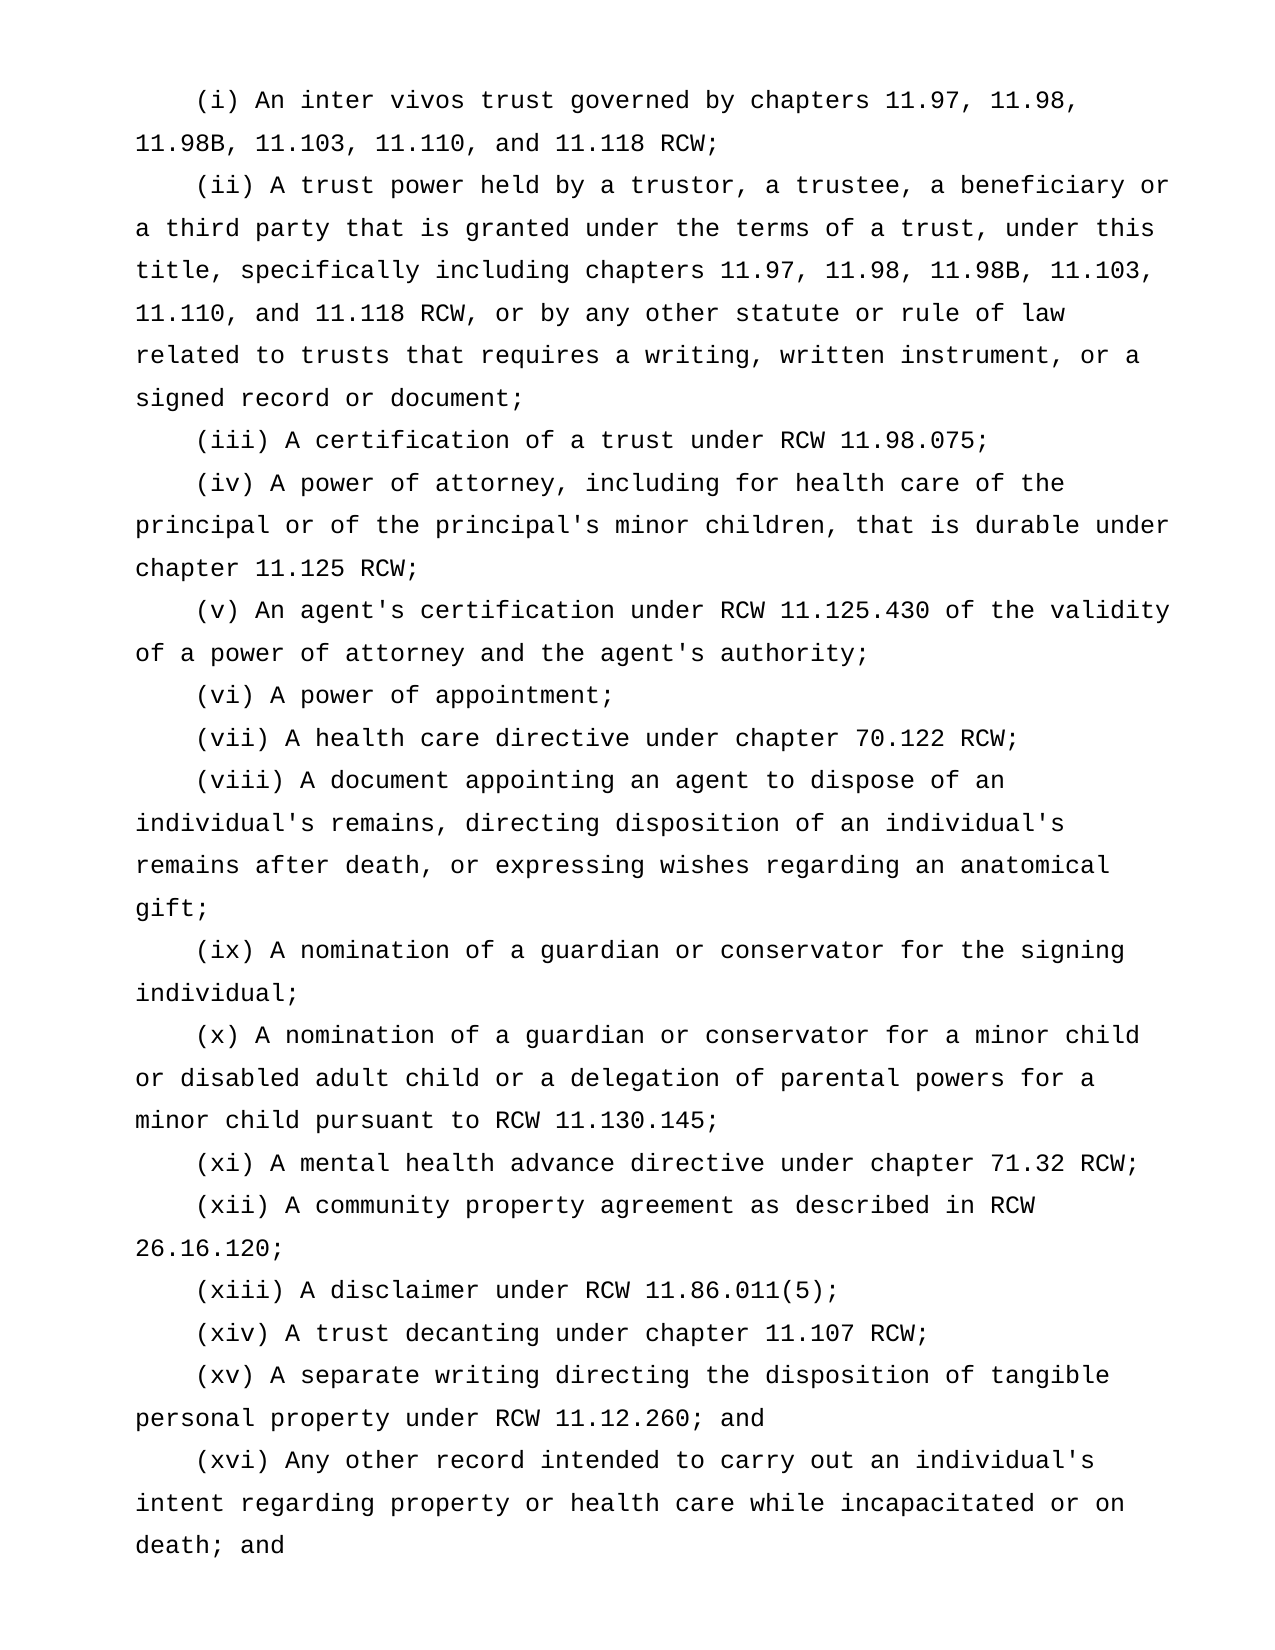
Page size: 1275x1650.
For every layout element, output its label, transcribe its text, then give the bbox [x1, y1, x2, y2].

text (iii) A certification of a trust under RCW 11.98.075; [135, 415, 1170, 457]
text (xiv) A trust decanting under chapter 11.107 RCW; [135, 1307, 1170, 1350]
text (xii) A community property agreement as described in RCW 26.16.120; [135, 1180, 1170, 1265]
text (ii) A trust power held by a trustor, a trustee, a beneficiary or a third party that is granted under the terms of a trust, under this title, specifically including chapters 11.97, 11.98, 11.98B, 11.103, 11.110, and 11.118 RCW, or by any other statute or rule of law related to trusts that requires a writing, written instrument, or a signed record or document; [135, 160, 1170, 415]
text (xiii) A disclaimer under RCW 11.86.011(5); [135, 1265, 1170, 1307]
text (xvi) Any other record intended to carry out an individual's intent regarding property or health care while incapacitated or on death; and [135, 1435, 1170, 1562]
text (v) An agent's certification under RCW 11.125.430 of the validity of a power of attorney and the agent's authority; [135, 585, 1170, 670]
text (xv) A separate writing directing the disposition of tangible personal property under RCW 11.12.260; and [135, 1350, 1170, 1435]
text (i) An inter vivos trust governed by chapters 11.97, 11.98, 11.98B, 11.103, 11.110, and 11.118 RCW; [135, 75, 1170, 160]
text (ix) A nomination of a guardian or conservator for the signing individual; [135, 925, 1170, 1010]
text (vi) A power of appointment; [135, 670, 1170, 712]
text (viii) A document appointing an agent to dispose of an individual's remains, directing disposition of an individual's remains after death, or expressing wishes regarding an anatomical gift; [135, 755, 1170, 925]
text (x) A nomination of a guardian or conservator for a minor child or disabled adult child or a delegation of parental powers for a minor child pursuant to RCW 11.130.145; [135, 1010, 1170, 1137]
text (xi) A mental health advance directive under chapter 71.32 RCW; [135, 1137, 1170, 1180]
text (iv) A power of attorney, including for health care of the principal or of the principal's minor children, that is durable under chapter 11.125 RCW; [135, 457, 1170, 585]
text (vii) A health care directive under chapter 70.122 RCW; [135, 712, 1170, 755]
